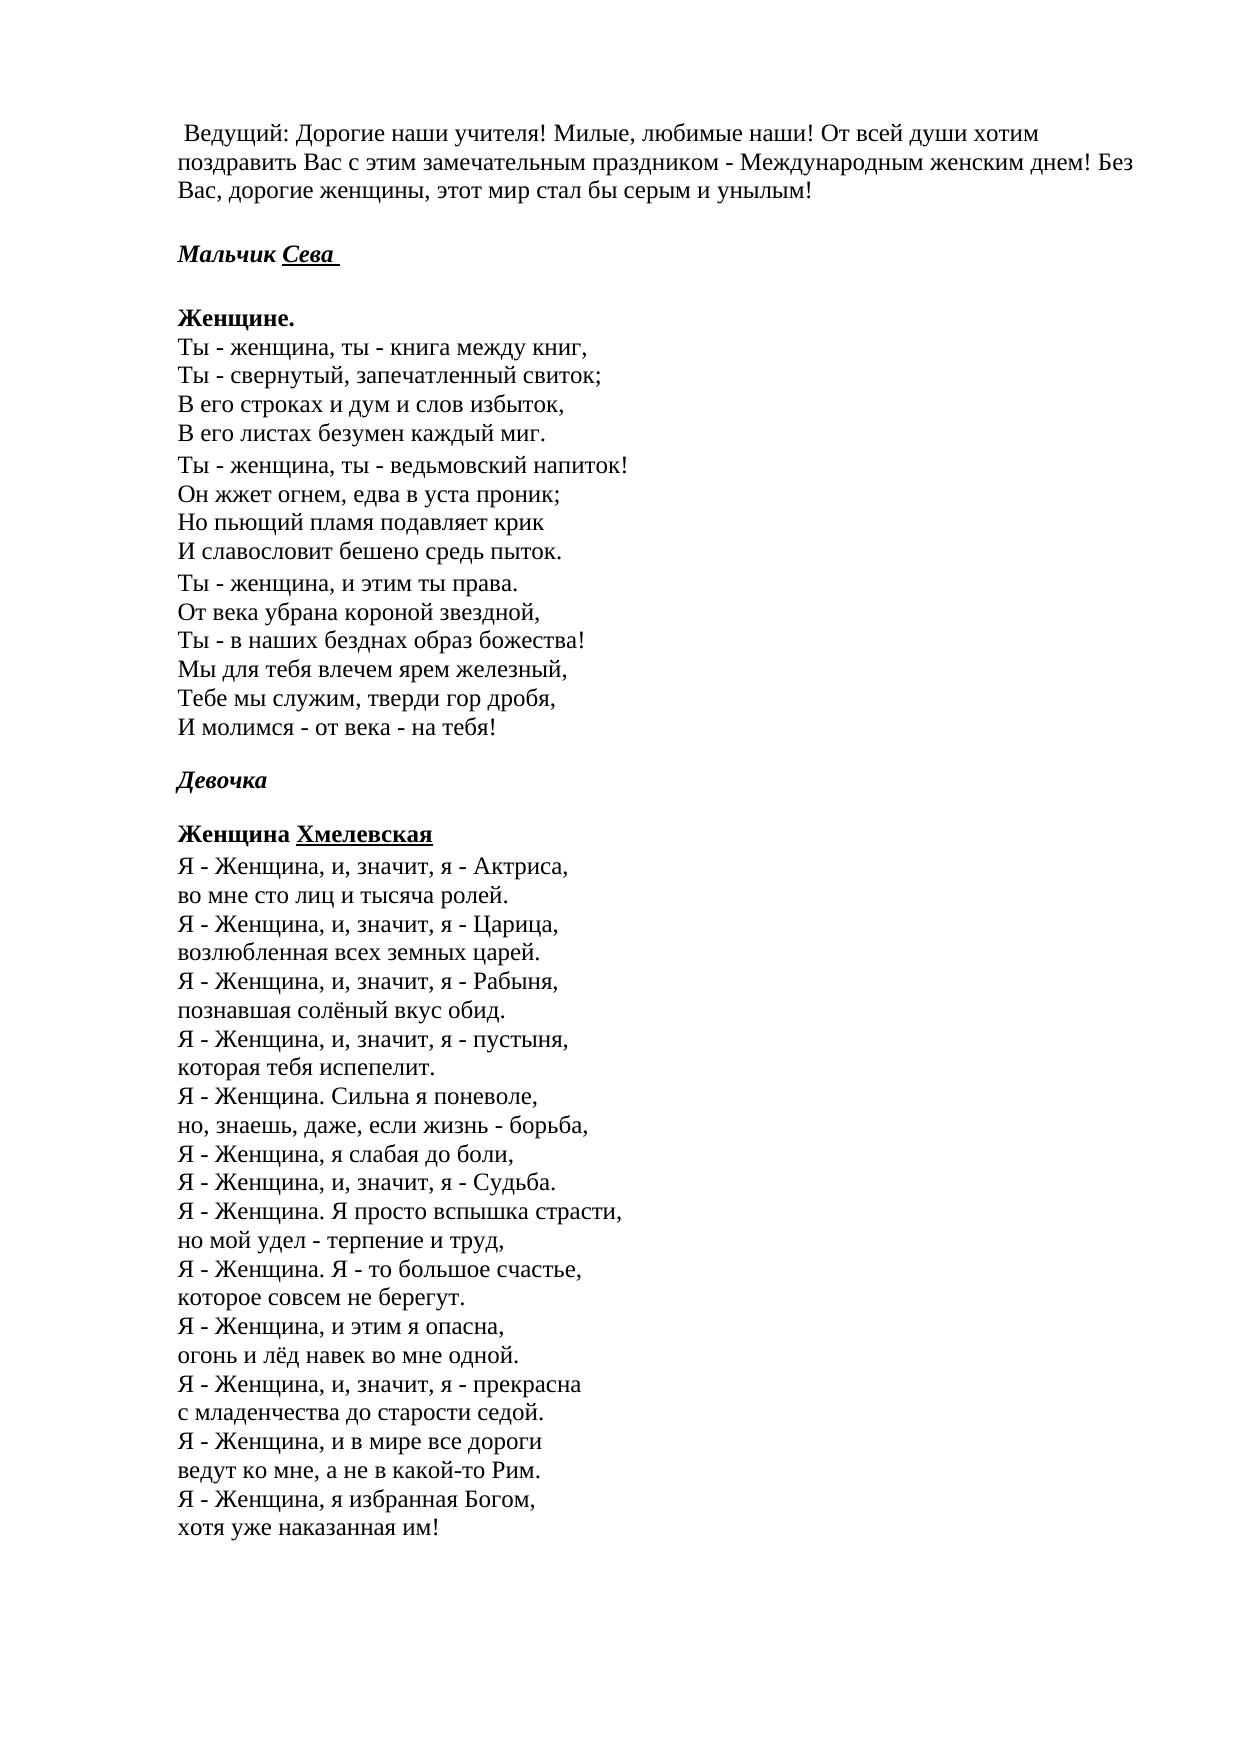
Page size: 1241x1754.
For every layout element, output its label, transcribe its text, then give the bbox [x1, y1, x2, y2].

text Женщина Хмелевская [177, 819, 1152, 848]
text Девочка [177, 766, 1152, 794]
text Ты - женщина, ты - ведьмовский напиток! Он жжет огнем, едва в уста проник; Но пьющий пламя подавляет крик И славословит бешено средь пыток. [177, 450, 1152, 565]
text Мальчик Сева [177, 239, 1152, 268]
text Ведущий: Дорогие наши учителя! Милые, любимые наши! От всей души хотим поздравить Вас с этим замечательным праздником - Международным женским днем! Без Вас, дорогие женщины, этот мир стал бы серым и унылым! [177, 118, 1152, 204]
text Женщине. Ты - женщина, ты - книга между книг, Ты - свернутый, запечатленный свиток; В его строках и дум и слов избыток, В его листах безумен каждый миг. [177, 303, 1152, 447]
text Ты - женщина, и этим ты права. От века убрана короной звездной, Ты - в наших безднах образ божества! Мы для тебя влечем ярем железный, Тебе мы служим, тверди гор дробя, И молимся - от века - на тебя! [177, 568, 1152, 741]
text Я - Женщина, и, значит, я - Актриса, во мне сто лиц и тысяча ролей. Я - Женщина, и, значит, я - Царица, возлюбленная всех земных царей. Я - Женщина, и, значит, я - Рабыня, познавшая солёный вкус обид. Я - Женщина, и, значит, я - пустыня, которая тебя испепелит. Я - Женщина. Cильна я поневоле, но, знаешь, даже, если жизнь - борьба, Я - Женщина, я слабая до боли, Я - Женщина, и, значит, я - Судьба. Я - Женщина. Я просто вспышка страсти, но мой удел - терпение и труд, Я - Женщина. Я - то большое счастье, которое совсем не берегут. Я - Женщина, и этим я опасна, огонь и лёд навек во мне одной. Я - Женщина, и, значит, я - прекрасна с младенчества до старости седой. Я - Женщина, и в мире все дороги ведут ко мне, а не в какой-то Рим. Я - Женщина, я избранная Богом, хотя уже наказанная им! [177, 851, 1152, 1541]
